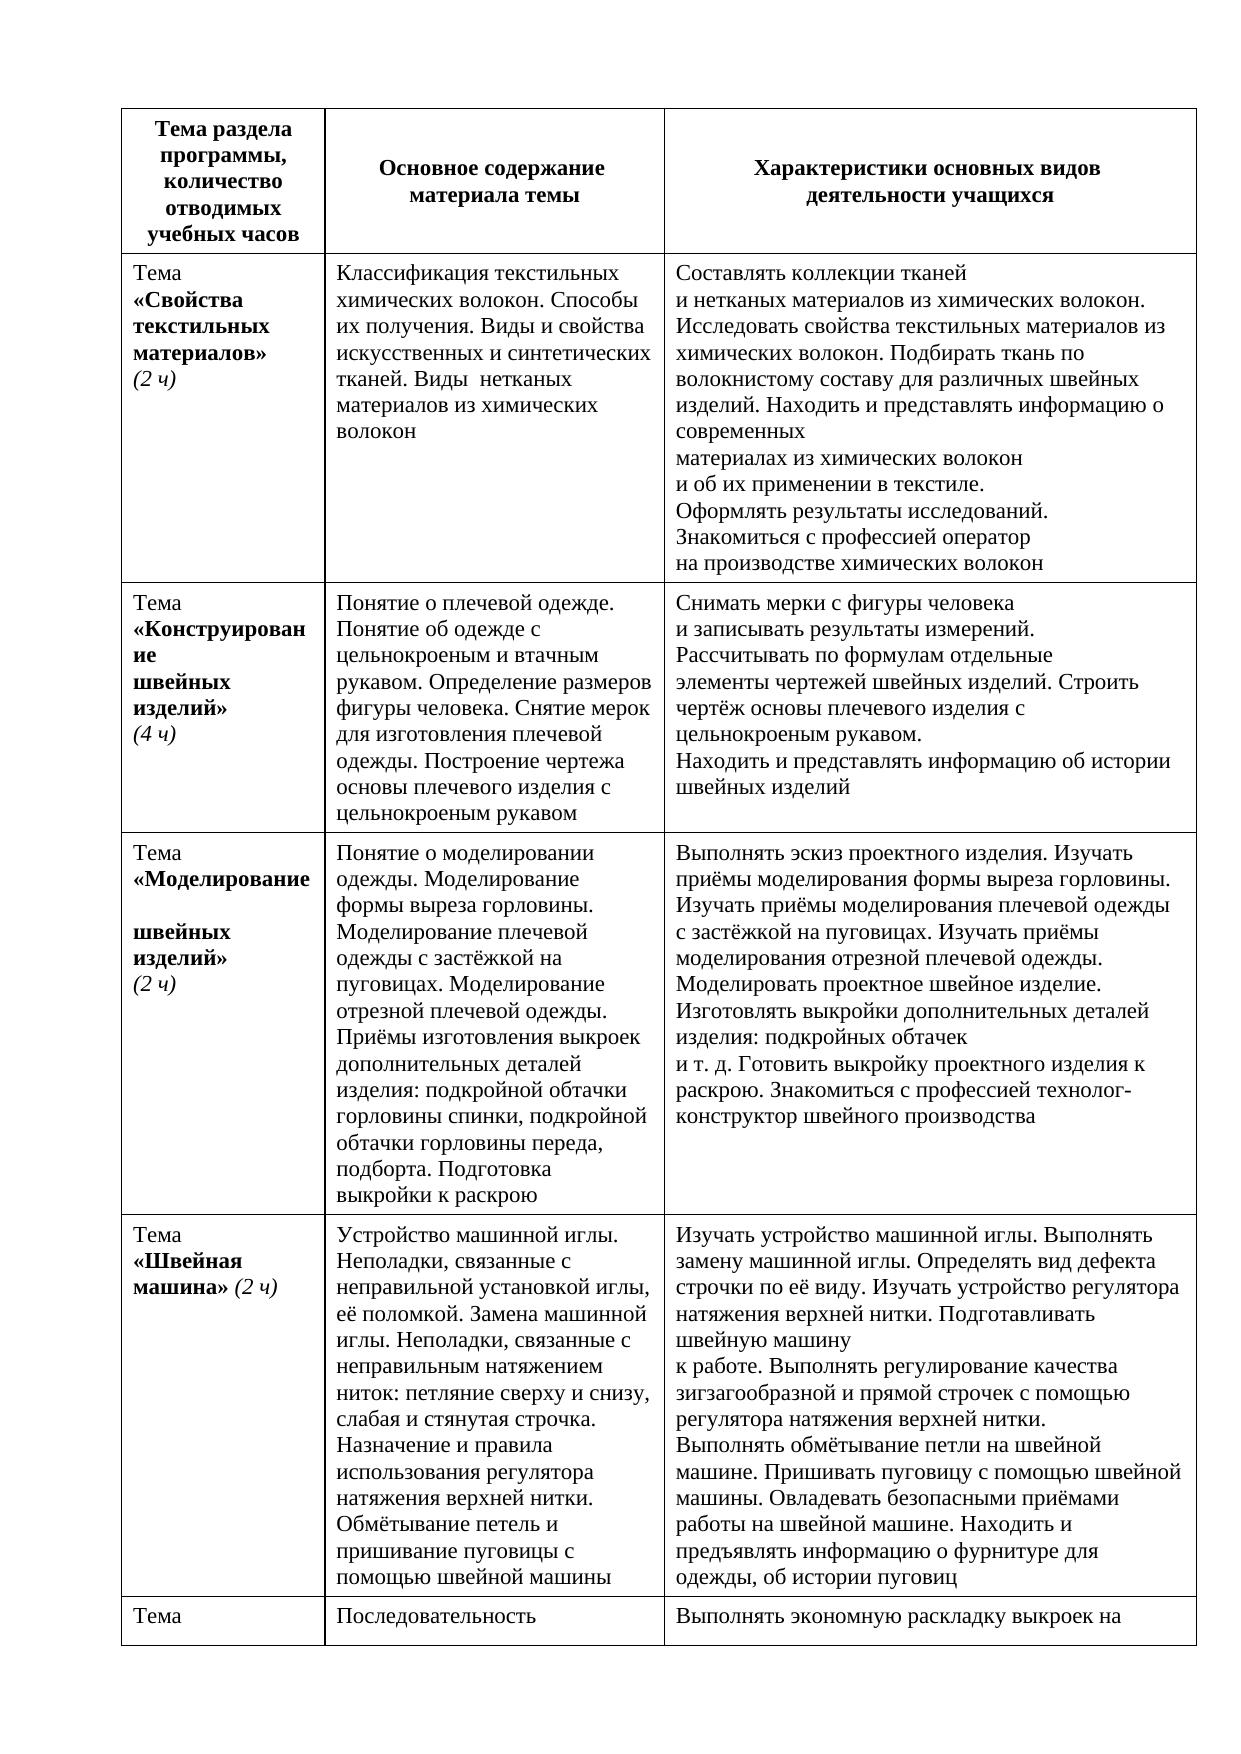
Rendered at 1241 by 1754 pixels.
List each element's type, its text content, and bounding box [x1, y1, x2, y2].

table_cell Тема «Моделирование швейных изделий» (2 ч) [122, 833, 324, 1214]
table_cell Тема «Свойства текстильных материалов» (2 ч) [122, 254, 324, 582]
table_cell Классификация текстильных химических волокон. Способы их получения. Виды и свойства искусственных и синтетических тканей. Виды нетканых материалов из химических волокон [326, 254, 664, 582]
table_header Тема раздела программы, количество отводимых учебных часов [122, 109, 324, 252]
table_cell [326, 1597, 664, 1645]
table_cell Составлять коллекции тканей и нетканых материалов из химических волокон. Исследовать свойства текстильных материалов из химических волокон. Подбирать ткань по волокнистому составу для различных швейных изделий. Находить и представлять информацию о современных материалах из химических волокон и об их применении в текстиле. Оформлять результаты исследований. Знакомиться с профессией оператор на производстве химических волокон [665, 254, 1196, 582]
table_header Основное содержание материала темы [326, 109, 664, 252]
table_cell Устройство машинной иглы. Неполадки, связанные с неправильной установкой иглы, её поломкой. Замена машинной иглы. Неполадки, связанные с неправильным натяжением ниток: петляние сверху и снизу, слабая и стянутая строчка. Назначение и правила использования регулятора натяжения верхней нитки. Обмётывание петель и пришивание пуговицы с помощью швейной машины [326, 1215, 664, 1596]
table_cell Выполнять эскиз проектного изделия. Изучать приёмы моделирования формы выреза горловины. Изучать приёмы моделирования плечевой одежды с застёжкой на пуговицах. Изучать приёмы моделирования отрезной плечевой одежды. Моделировать проектное швейное изделие. Изготовлять выкройки дополнительных деталей изделия: подкройных обтачек и т. д. Готовить выкройку проектного изделия к раскрою. Знакомиться с профессией технолог-конструктор швейного производства [665, 833, 1196, 1214]
table_cell Тема «Конструирование швейных изделий» (4 ч) [122, 583, 324, 832]
table_cell Изучать устройство машинной иглы. Выполнять замену машинной иглы. Определять вид дефекта строчки по её виду. Изучать устройство регулятора натяжения верхней нитки. Подготавливать швейную машину к работе. Выполнять регулирование качества зигзагообразной и прямой строчек с помощью регулятора натяжения верхней нитки. Выполнять обмётывание петли на швейной машине. Пришивать пуговицу с помощью швейной машины. Овладевать безопасными приёмами работы на швейной машине. Находить и предъявлять информацию о фурнитуре для одежды, об истории пуговиц [665, 1215, 1196, 1596]
table_cell Снимать мерки с фигуры человека и записывать результаты измерений. Рассчитывать по формулам отдельные элементы чертежей швейных изделий. Строить чертёж основы плечевого изделия с цельнокроеным рукавом. Находить и представлять информацию об истории швейных изделий [665, 583, 1196, 832]
table_header Характеристики основных видов деятельности учащихся [665, 109, 1196, 252]
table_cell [665, 1597, 1196, 1645]
table_cell Понятие о плечевой одежде. Понятие об одежде с цельнокроеным и втачным рукавом. Определение размеров фигуры человека. Снятие мерок для изготовления плечевой одежды. Построение чертежа основы плечевого изделия с цельнокроеным рукавом [326, 583, 664, 832]
table_cell Тема «Швейная машина» (2 ч) [122, 1215, 324, 1596]
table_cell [122, 1597, 324, 1645]
table_cell Понятие о моделировании одежды. Моделирование формы выреза горловины. Моделирование плечевой одежды с застёжкой на пуговицах. Моделирование отрезной плечевой одежды. Приёмы изготовления выкроек дополнительных деталей изделия: подкройной обтачки горловины спинки, подкройной обтачки горловины переда, подборта. Подготовка выкройки к раскрою [326, 833, 664, 1214]
